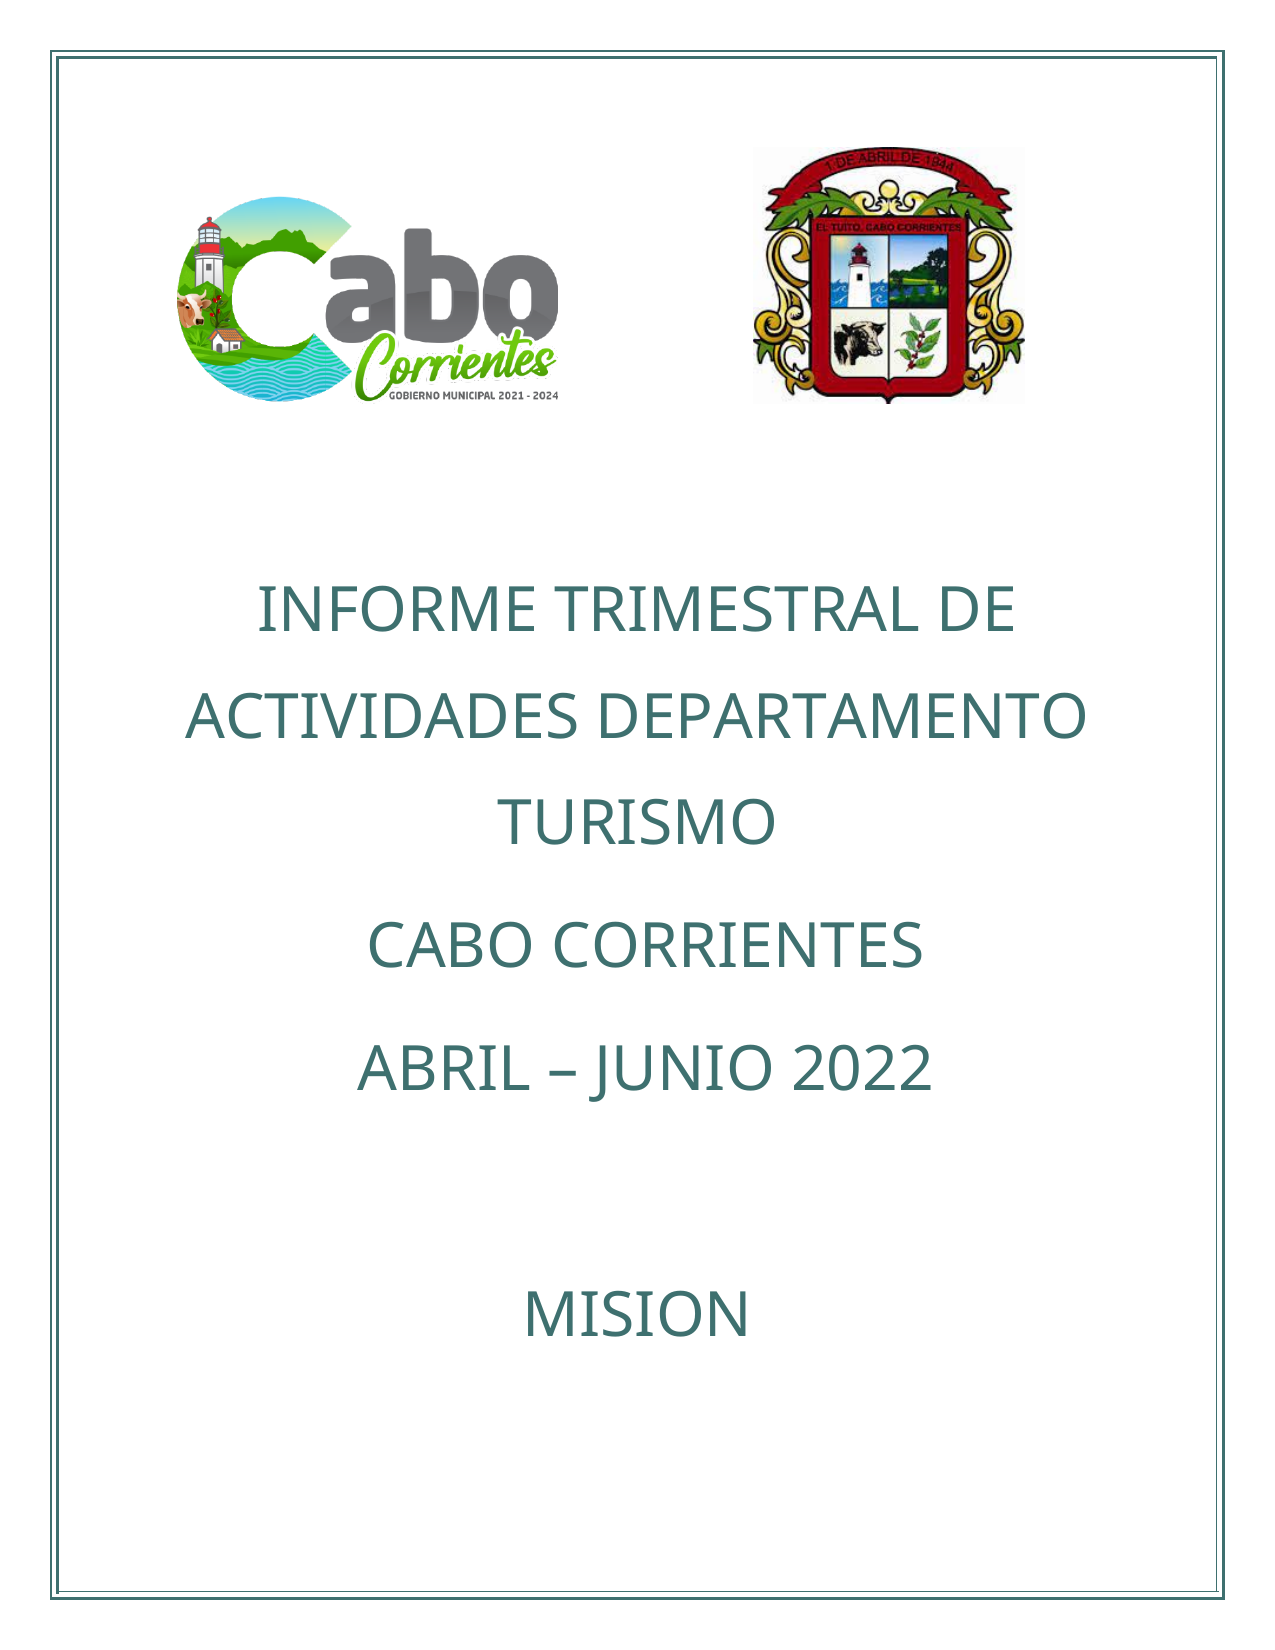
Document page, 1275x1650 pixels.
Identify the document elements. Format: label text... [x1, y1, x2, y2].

picture [753, 147, 1025, 404]
picture [177, 196, 558, 404]
text INFORME TRIMESTRAL DE ACTIVIDADES DEPARTAMENTO TURISMO [177, 565, 1098, 863]
text CABO CORRIENTES [177, 901, 1098, 986]
text ABRIL – JUNIO 2022 [177, 1024, 1098, 1109]
text MISION [177, 1270, 1098, 1355]
